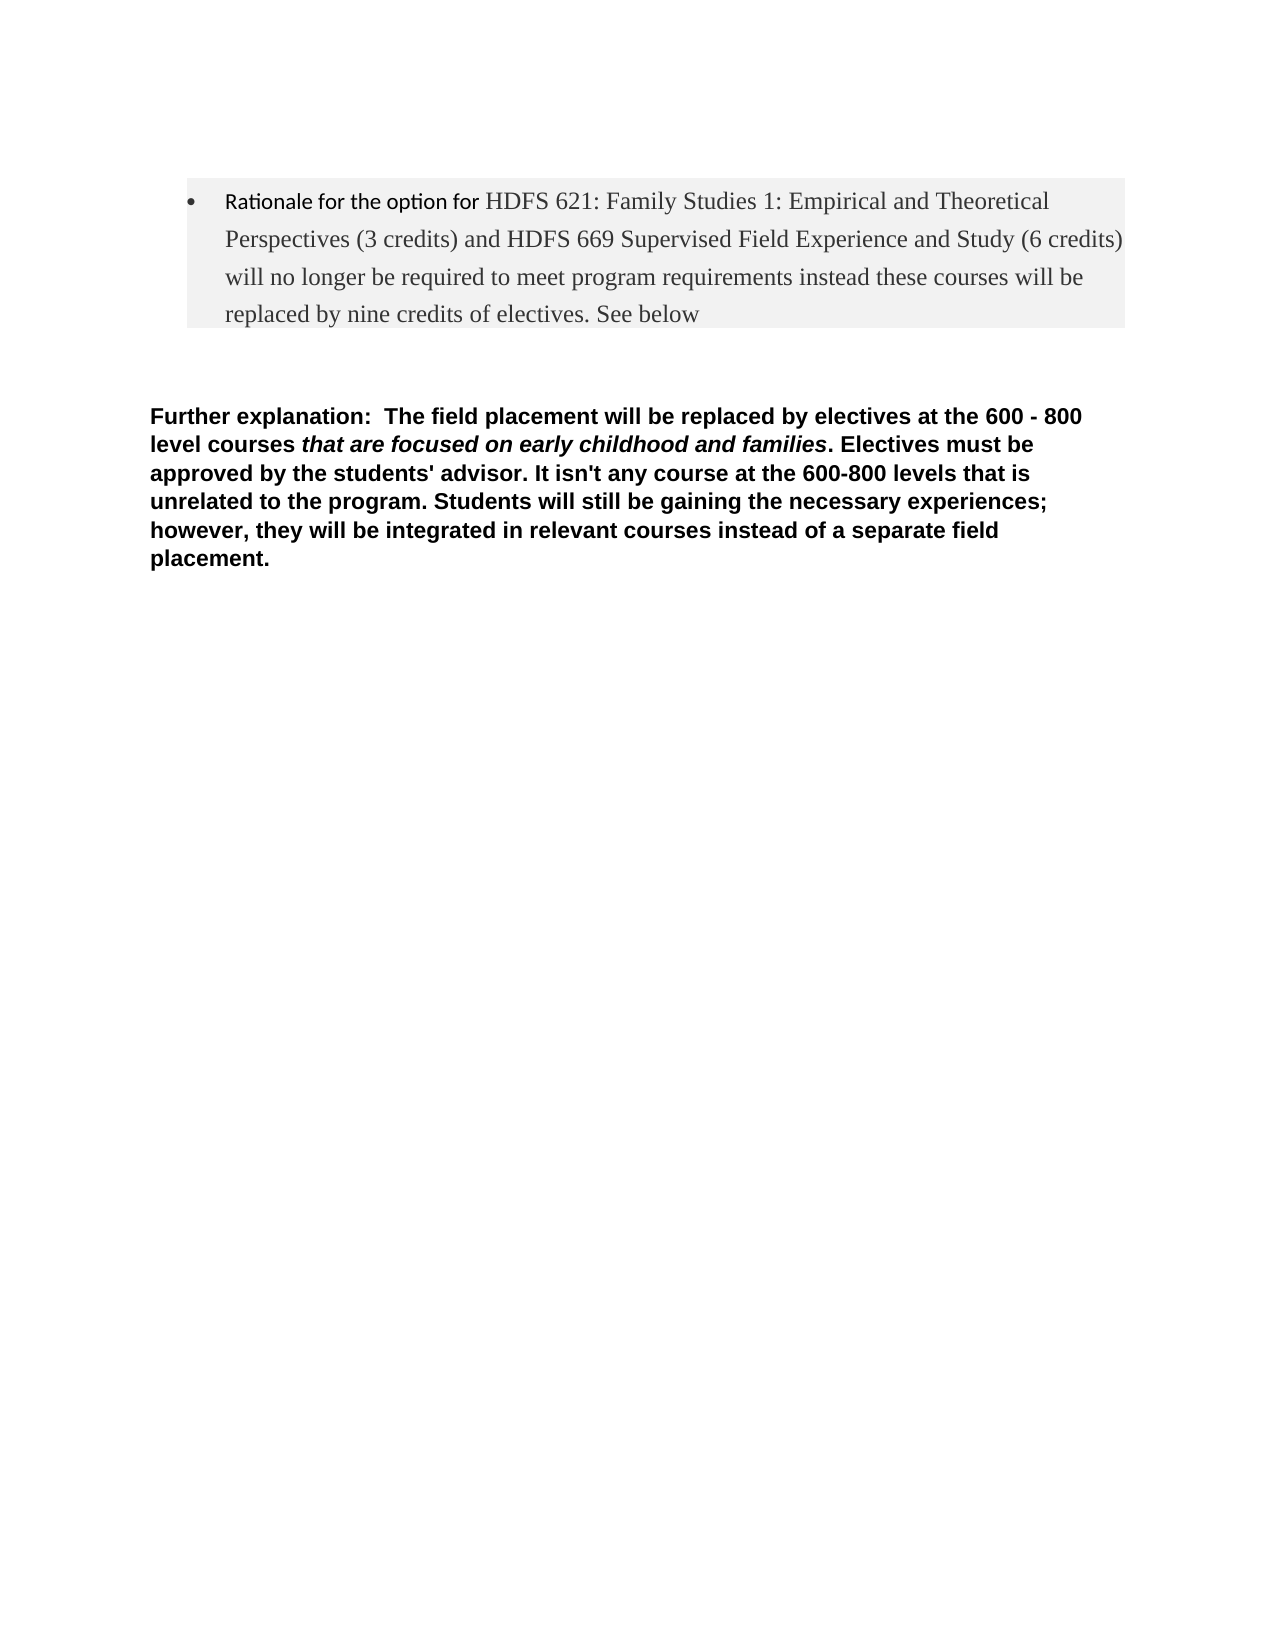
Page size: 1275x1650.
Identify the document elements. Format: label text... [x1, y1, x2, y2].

list Rationale for the option for HDFS 621: Family Studies 1: Empirical and Theoretical Perspectives (3 credits) and HDFS 669 Supervised Field Experience and Study (6 credits) will no longer be required to meet program requirements instead these courses will be replaced by nine credits of electives. See below [187, 178, 1125, 328]
text Further explanation: The field placement will be replaced by electives at the 600 - 800 level courses that are focused on early childhood and families. Electives must be approved by the students' advisor. It isn't any course at the 600-800 levels that is unrelated to the program. Students will still be gaining the necessary experiences; however, they will be integrated in relevant courses instead of a separate field placement. [150, 403, 1125, 571]
